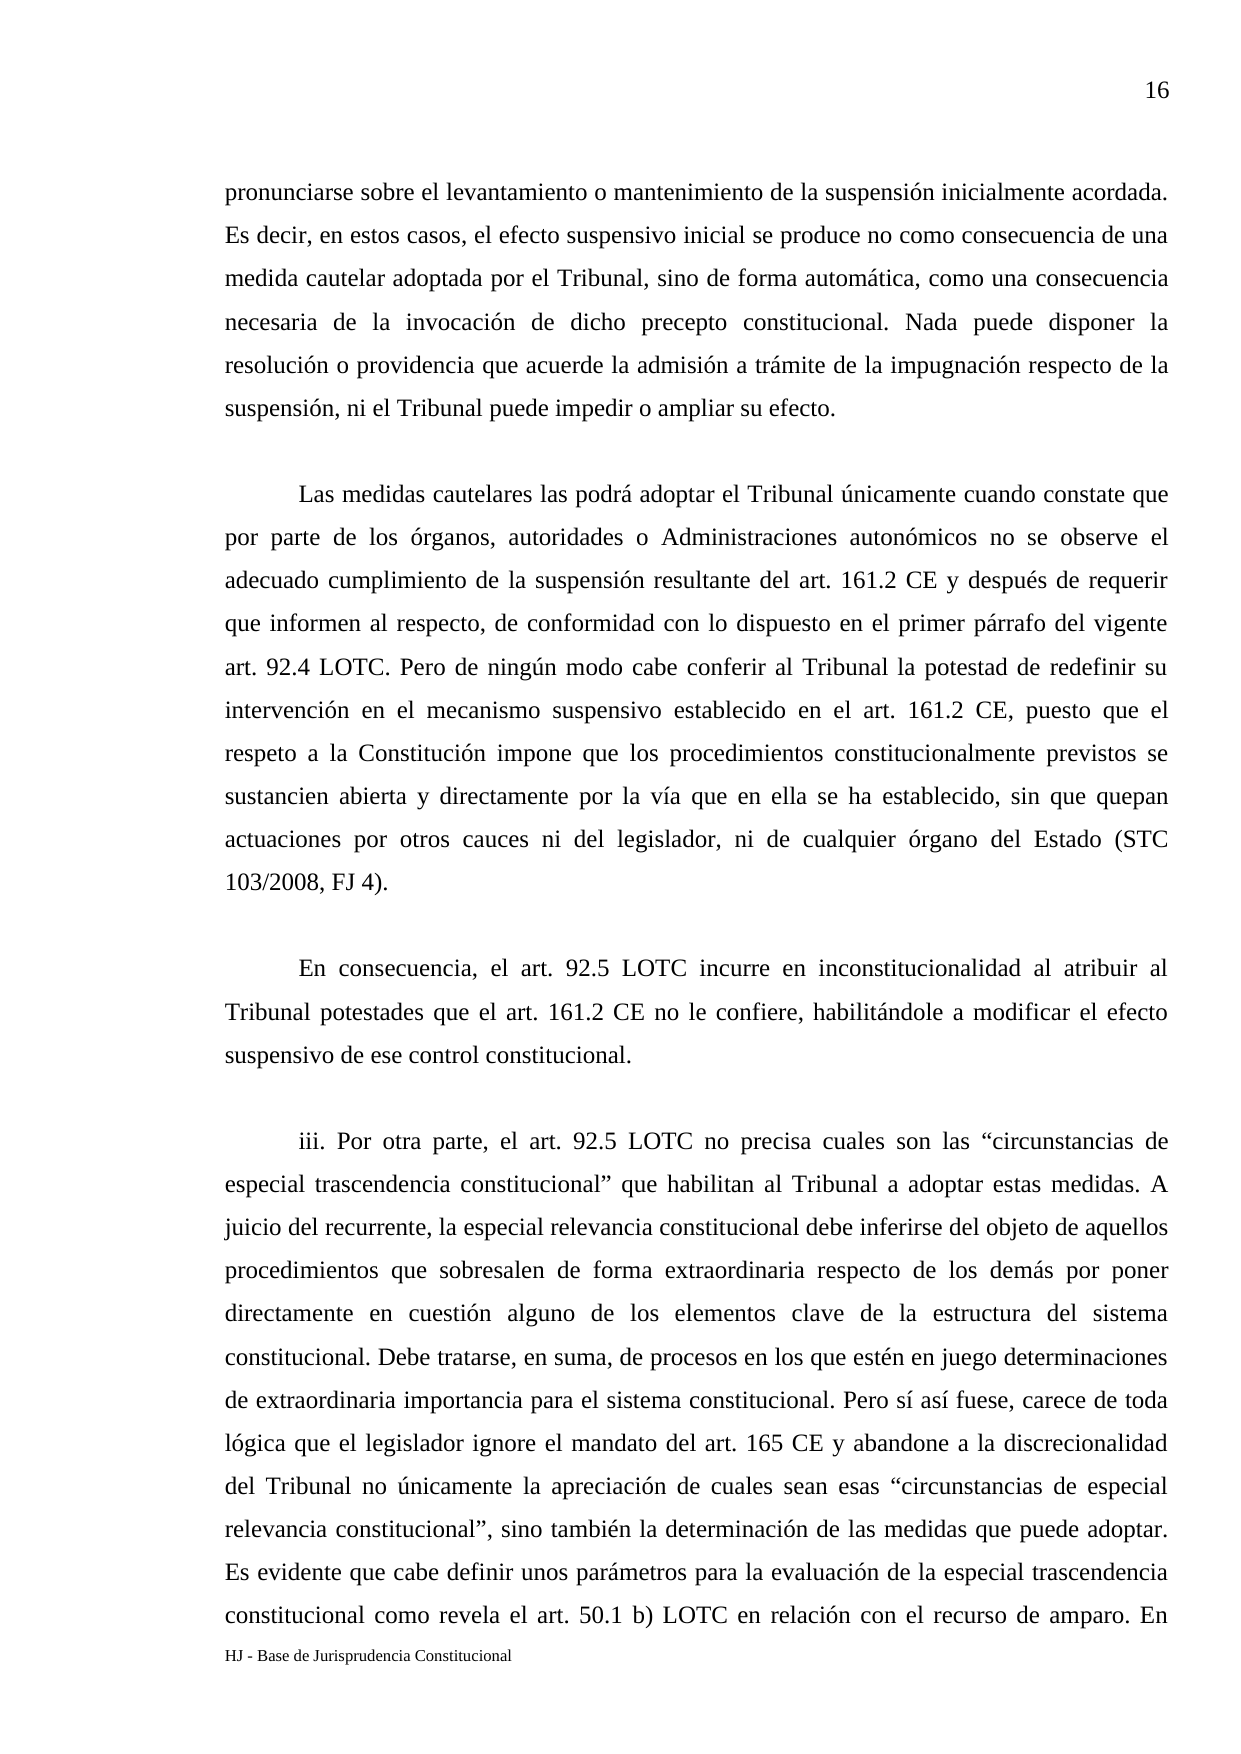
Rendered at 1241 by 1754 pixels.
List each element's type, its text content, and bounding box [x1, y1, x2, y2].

text En consecuencia, el art. 92.5 LOTC incurre en inconstitucionalidad al atribuir al Tribunal potestades que el art. 161.2 CE no le confiere, habilitándole a modificar el efecto suspensivo de ese control constitucional. [224, 953, 1169, 1068]
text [224, 177, 1169, 422]
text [224, 1126, 1169, 1629]
text Las medidas cautelares las podrá adoptar el Tribunal únicamente cuando constate que por parte de los órganos, autoridades o Administraciones autonómicos no se observe el adecuado cumplimiento de la suspensión resultante del art. 161.2 CE y después de requerir que informen al respecto, de conformidad con lo dispuesto en el primer párrafo del vigente art. 92.4 LOTC. Pero de ningún modo cabe conferir al Tribunal la potestad de redefinir su intervención en el mecanismo suspensivo establecido en el art. 161.2 CE, puesto que el respeto a la Constitución impone que los procedimientos constitucionalmente previstos se sustancien abierta y directamente por la vía que en ella se ha establecido, sin que quepan actuaciones por otros cauces ni del legislador, ni de cualquier órgano del Estado (STC 103/2008, FJ 4). [224, 479, 1169, 896]
